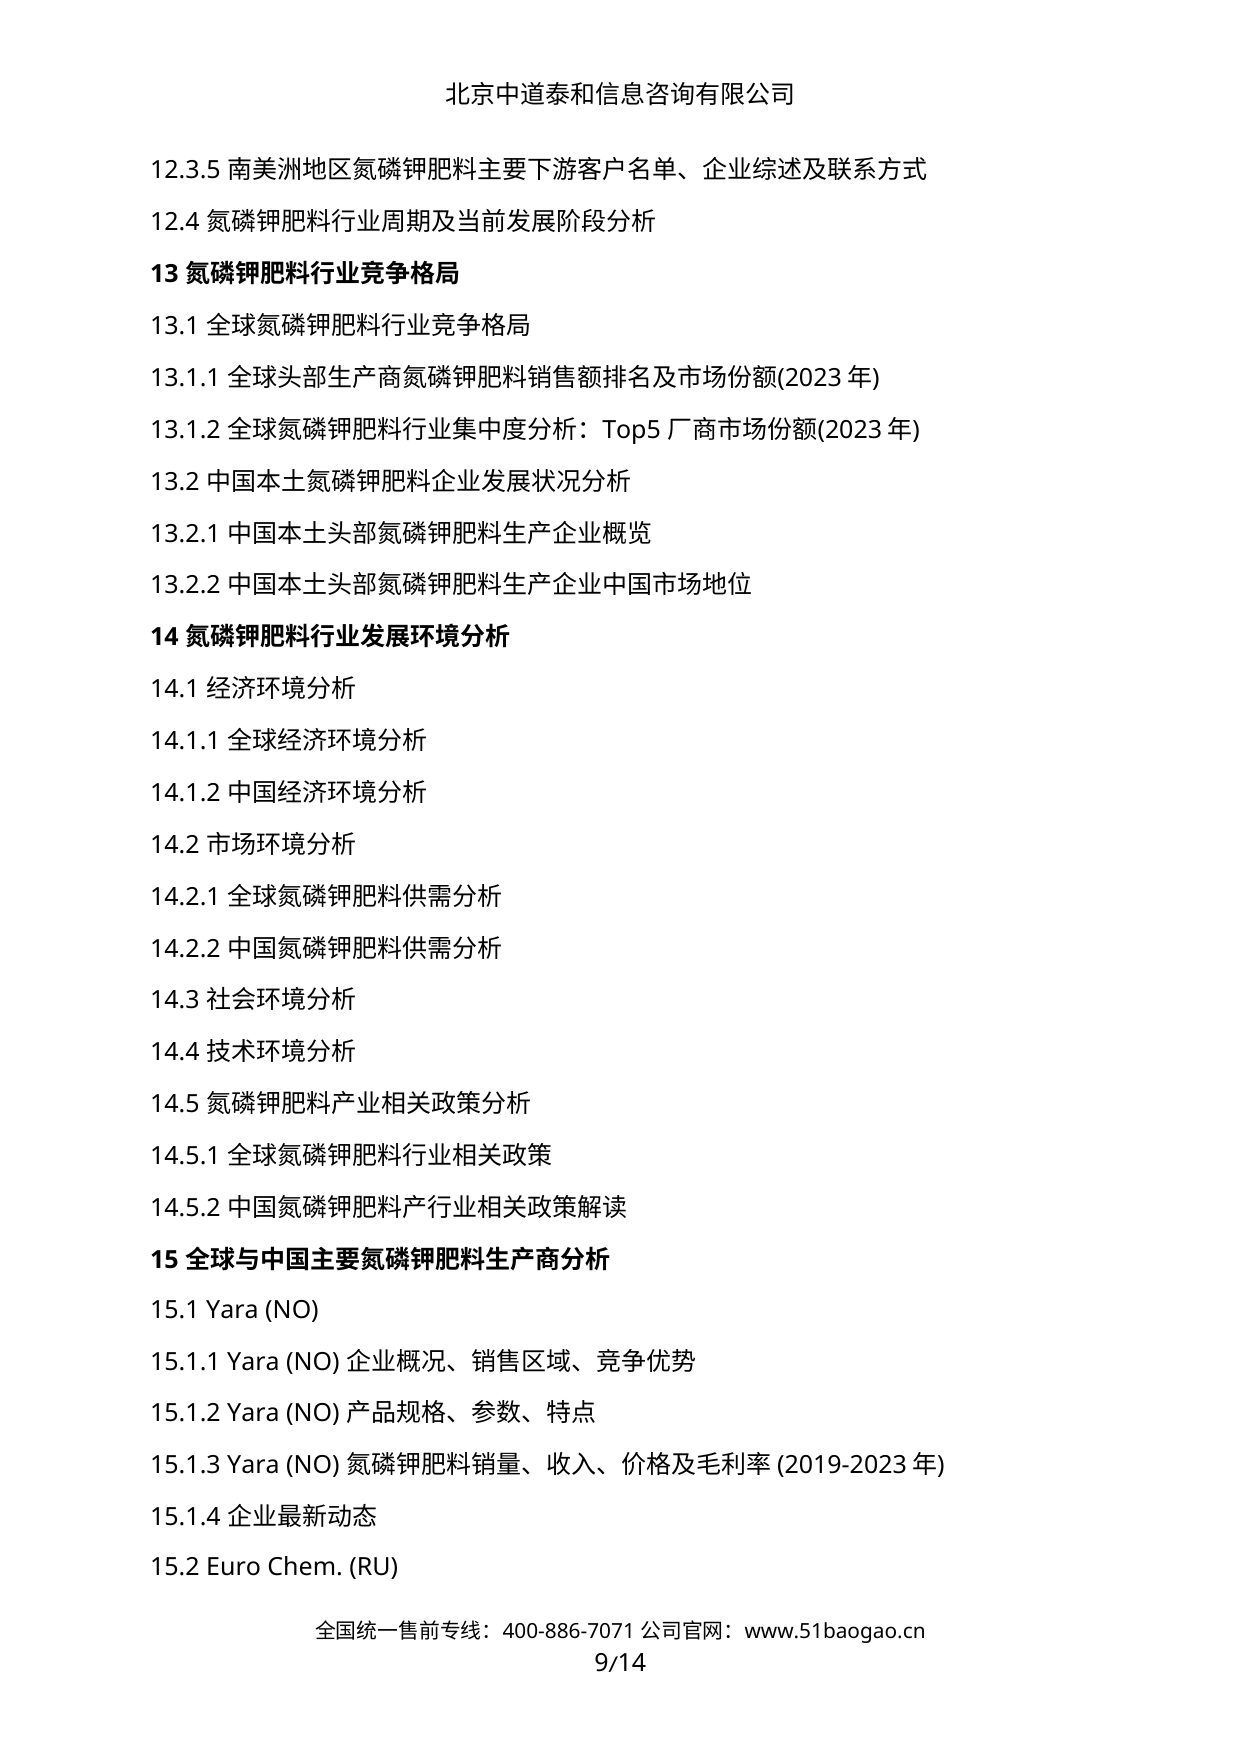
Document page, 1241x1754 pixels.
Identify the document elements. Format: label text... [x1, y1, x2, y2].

text 14.4 技术环境分析 [150, 1032, 1090, 1068]
text 15.1.4 企业最新动态 [150, 1497, 1090, 1533]
text 14.1 经济环境分析 [150, 669, 1090, 705]
text 13.2.1 中国本土头部氮磷钾肥料生产企业概览 [150, 513, 1090, 549]
text 15 全球与中国主要氮磷钾肥料生产商分析 [150, 1239, 1090, 1276]
text 13.2.2 中国本土头部氮磷钾肥料生产企业中国市场地位 [150, 565, 1090, 601]
text 12.4 氮磷钾肥料行业周期及当前发展阶段分析 [150, 202, 1090, 238]
text 12.3.5 南美洲地区氮磷钾肥料主要下游客户名单、企业综述及联系方式 [150, 150, 1090, 186]
text 14 氮磷钾肥料行业发展环境分析 [150, 617, 1090, 653]
text 15.1 Yara (NO) [150, 1291, 1090, 1325]
text 13.1.2 全球氮磷钾肥料行业集中度分析：Top5 厂商市场份额(2023年) [150, 409, 1090, 446]
text 14.1.2 中国经济环境分析 [150, 772, 1090, 809]
text 14.5.1 全球氮磷钾肥料行业相关政策 [150, 1136, 1090, 1172]
text 15.1.1 Yara (NO) 企业概况、销售区域、竞争优势 [150, 1341, 1090, 1377]
text 14.1.1 全球经济环境分析 [150, 721, 1090, 757]
text 14.2 市场环境分析 [150, 824, 1090, 861]
text 14.5 氮磷钾肥料产业相关政策分析 [150, 1084, 1090, 1120]
text 14.5.2 中国氮磷钾肥料产行业相关政策解读 [150, 1187, 1090, 1224]
text 15.2 Euro Chem. (RU) [150, 1548, 1090, 1582]
text 15.1.2 Yara (NO) 产品规格、参数、特点 [150, 1393, 1090, 1429]
text 13 氮磷钾肥料行业竞争格局 [150, 254, 1090, 290]
text 14.2.2 中国氮磷钾肥料供需分析 [150, 928, 1090, 964]
text 14.3 社会环境分析 [150, 980, 1090, 1016]
text 15.1.3 Yara (NO) 氮磷钾肥料销量、收入、价格及毛利率 (2019-2023年) [150, 1445, 1090, 1481]
text 13.2 中国本土氮磷钾肥料企业发展状况分析 [150, 461, 1090, 497]
text 13.1.1 全球头部生产商氮磷钾肥料销售额排名及市场份额(2023年) [150, 357, 1090, 394]
text 13.1 全球氮磷钾肥料行业竞争格局 [150, 306, 1090, 342]
text 14.2.1 全球氮磷钾肥料供需分析 [150, 876, 1090, 912]
